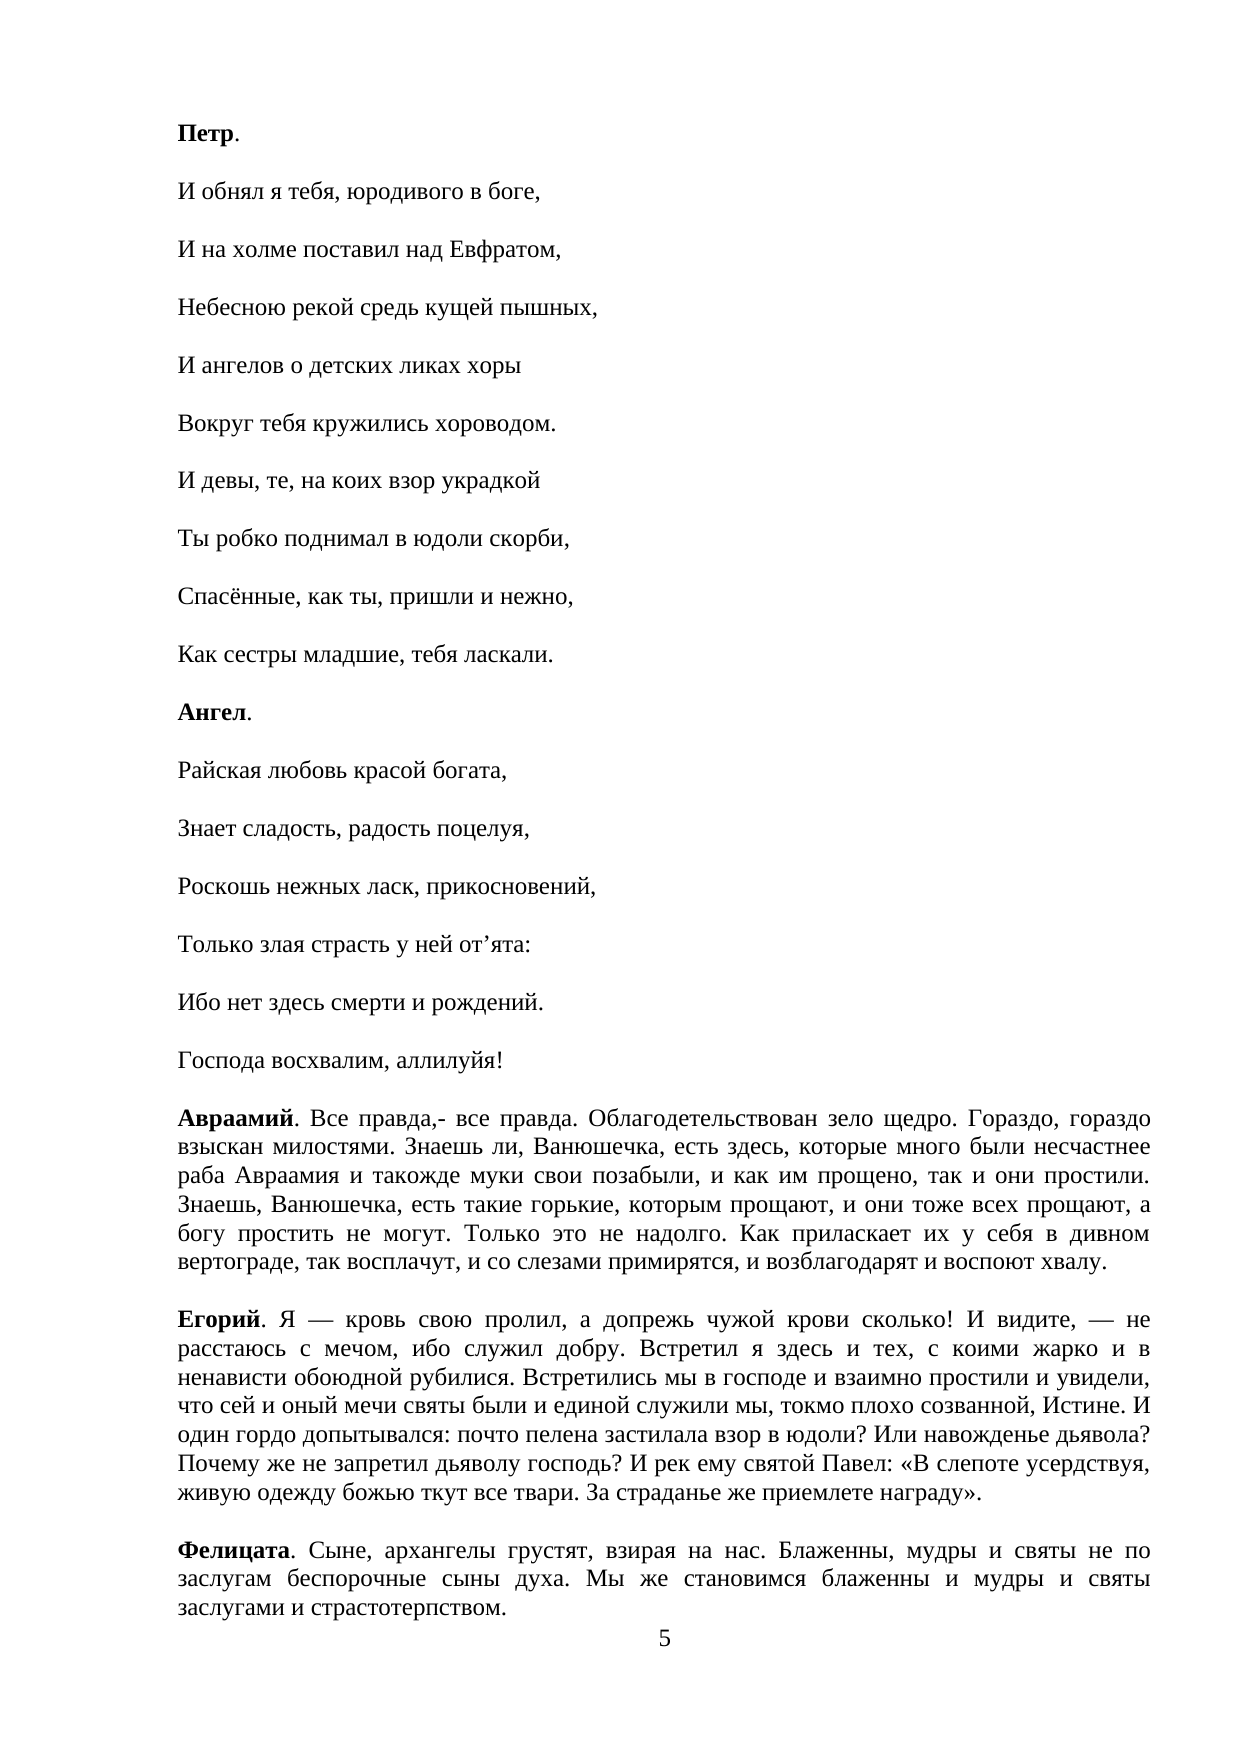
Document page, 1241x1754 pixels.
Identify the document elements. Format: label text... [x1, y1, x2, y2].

text Петр. [177, 118, 1152, 147]
text Небесною рекой средь кущей пышных, [177, 292, 1152, 321]
text Только злая страсть у ней от’ята: [177, 929, 1152, 958]
text Как сестры младшие, тебя ласкали. [177, 639, 1152, 668]
text Егорий. Я — кровь свою пролил, а допрежь чужой крови сколько! И видите, — не расстаюсь с мечом, ибо служил добру. Встретил я здесь и тех, с коими жарко и в ненависти обоюдной рубилися. Встретились мы в господе и взаимно простили и увидели, что сей и оный мечи святы были и единой служили мы, токмо плохо созванной, Истине. И один гордо допытывался: почто пелена застилала взор в юдоли? Или навожденье дьявола? Почему же не запретил дьяволу господь? И рек ему святой Павел: «В слепоте усердствуя, живую одежду божью ткут все твари. За страданье же приемлете награду». [177, 1304, 1152, 1506]
text И ангелов о детских ликах хоры [177, 350, 1152, 378]
text И девы, те, на коих взор украдкой [177, 466, 1152, 494]
text Ибо нет здесь смерти и рождений. [177, 987, 1152, 1016]
text Фелицата. Сыне, архангелы грустят, взирая на нас. Блаженны, мудры и святы не по заслугам беспорочные сыны духа. Мы же становимся блаженны и мудры и святы заслугами и страстотерпством. [177, 1535, 1152, 1621]
text Роскошь нежных ласк, прикосновений, [177, 871, 1152, 900]
text Райская любовь красой богата, [177, 755, 1152, 784]
text Вокруг тебя кружились хороводом. [177, 408, 1152, 436]
text Знает сладость, радость поцелуя, [177, 813, 1152, 842]
text Господа восхвалим, аллилуйя! [177, 1045, 1152, 1073]
text И на холме поставил над Евфратом, [177, 234, 1152, 263]
text Спасённые, как ты, пришли и нежно, [177, 581, 1152, 610]
text Авраамий. Все правда,- все правда. Облагодетельствован зело щедро. Гораздо, гораздо взыскан милостями. Знаешь ли, Ванюшечка, есть здесь, которые много были несчастнее раба Авраамия и такожде муки свои позабыли, и как им прощено, так и они простили. Знаешь, Ванюшечка, есть такие горькие, которым прощают, и они тоже всех прощают, а богу простить не могут. Только это не надолго. Как приласкает их у себя в дивном вертограде, так восплачут, и со слезами примирятся, и возблагодарят и воспоют хвалу. [177, 1103, 1152, 1275]
text Ангел. [177, 697, 1152, 726]
text Ты робко поднимал в юдоли скорби, [177, 523, 1152, 552]
text И обнял я тебя, юродивого в боге, [177, 176, 1152, 205]
